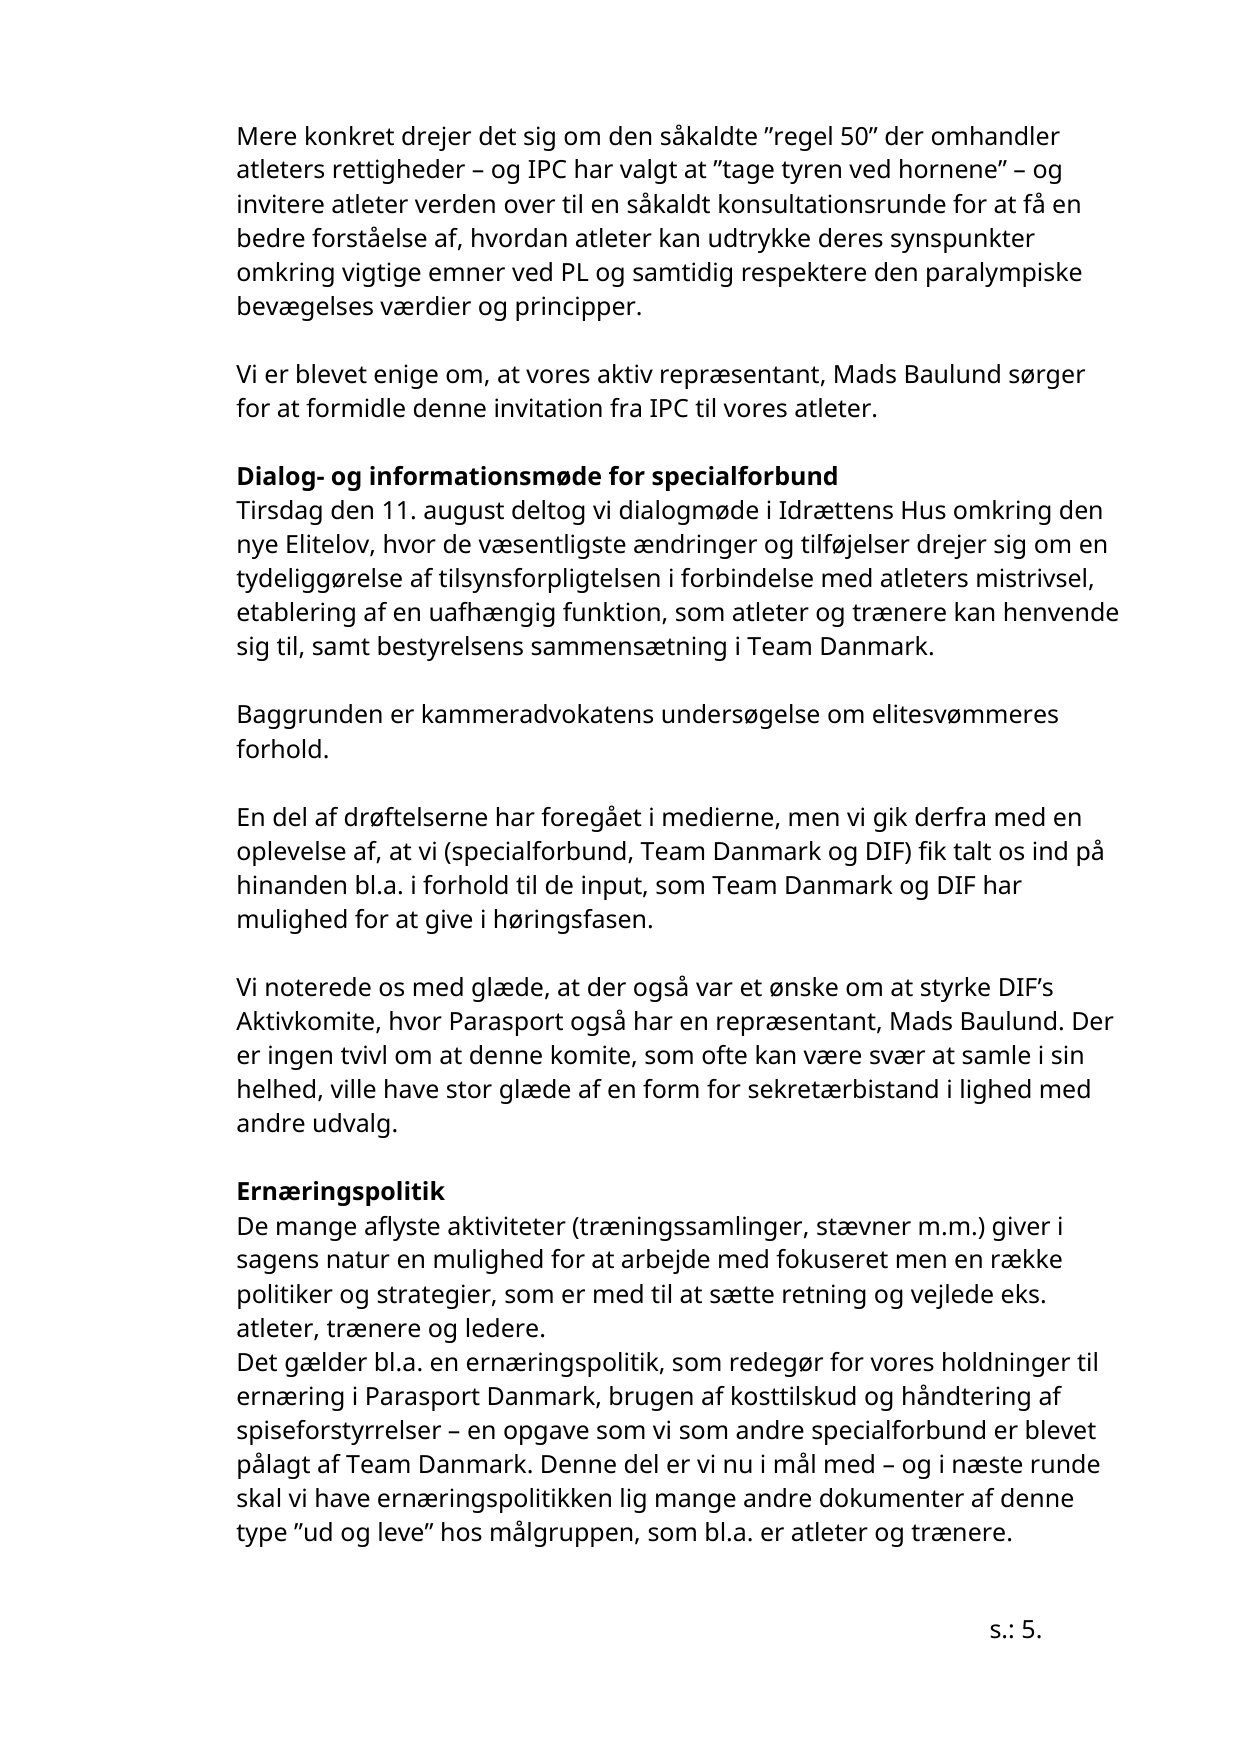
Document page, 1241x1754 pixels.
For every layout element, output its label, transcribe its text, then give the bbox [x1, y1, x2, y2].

text Tirsdag den 11. august deltog vi dialogmøde i Idrættens Hus omkring den nye Elitelov, hvor de væsentligste ændringer og tilføjelser drejer sig om en tydeliggørelse af tilsynsforpligtelsen i forbindelse med atleters mistrivsel, etablering af en uafhængig funktion, som atleter og trænere kan henvende sig til, samt bestyrelsens sammensætning i Team Danmark. [236, 493, 1122, 663]
text En del af drøftelserne har foregået i medierne, men vi gik derfra med en oplevelse af, at vi (specialforbund, Team Danmark og DIF) fik talt os ind på hinanden bl.a. i forhold til de input, som Team Danmark og DIF har mulighed for at give i høringsfasen. [236, 799, 1122, 936]
text Baggrunden er kammeradvokatens undersøgelse om elitesvømmeres forhold. [236, 697, 1122, 765]
subtitle Dialog- og informationsmøde for specialforbund [236, 459, 1122, 493]
subtitle Ernæringspolitik [236, 1174, 1122, 1208]
text Vi noterede os med glæde, at der også var et ønske om at styrke DIF’s Aktivkomite, hvor Parasport også har en repræsentant, Mads Baulund. Der er ingen tvivl om at denne komite, som ofte kan være svær at samle i sin helhed, ville have stor glæde af en form for sekretærbistand i lighed med andre udvalg. [236, 970, 1122, 1140]
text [236, 1344, 1122, 1549]
text Vi er blevet enige om, at vores aktiv repræsentant, Mads Baulund sørger for at formidle denne invitation fra IPC til vores atleter. [236, 357, 1122, 425]
text De mange aflyste aktiviteter (træningssamlinger, stævner m.m.) giver i sagens natur en mulighed for at arbejde med fokuseret men en række politiker og strategier, som er med til at sætte retning og vejlede eks. atleter, trænere og ledere. [236, 1208, 1122, 1344]
text Mere konkret drejer det sig om den såkaldte ”regel 50” der omhandler atleters rettigheder – og IPC har valgt at ”tage tyren ved hornene” – og invitere atleter verden over til en såkaldt konsultationsrunde for at få en bedre forståelse af, hvordan atleter kan udtrykke deres synspunkter omkring vigtige emner ved PL og samtidig respektere den paralympiske bevægelses værdier og principper. [236, 118, 1122, 322]
